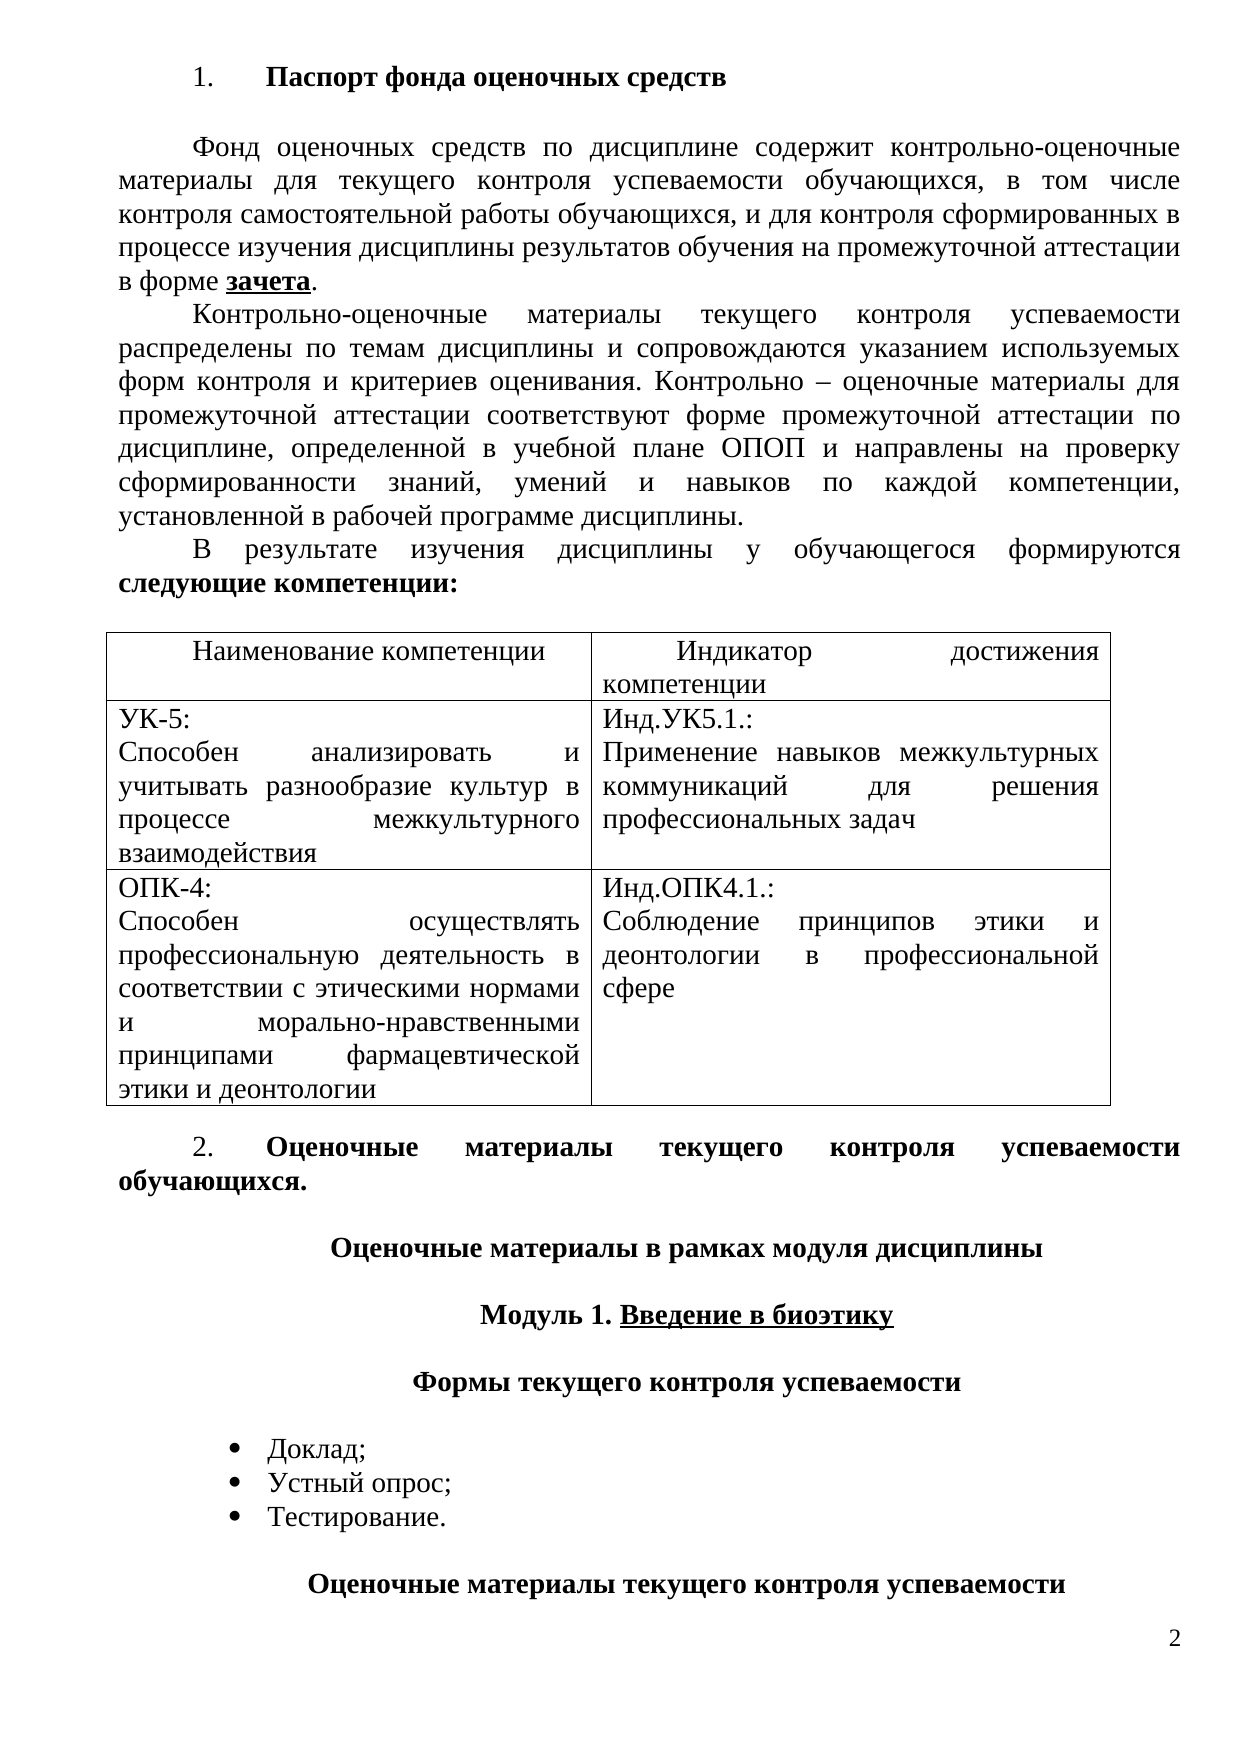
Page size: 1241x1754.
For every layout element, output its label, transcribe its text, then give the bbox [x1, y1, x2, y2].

table_cell Инд.УК5.1.: Применение навыков межкультурных коммуникаций для решения профессиональных задач [592, 701, 1110, 869]
list Доклад; [229, 1431, 1181, 1465]
list Контрольно-оценочные материалы текущего контроля успеваемости распределены по темам дисциплины и сопровождаются указанием используемых форм контроля и критериев оценивания. Контрольно – оценочные материалы для промежуточной аттестации соответствуют форме промежуточной аттестации по дисциплине, определенной в учебной плане ОПОП и направлены на проверку сформированности знаний, умений и навыков по каждой компетенции, установленной в рабочей программе дисциплины. [118, 296, 1181, 531]
list Модуль 1. Введение в биоэтику [118, 1297, 1181, 1331]
list Оценочные материалы текущего контроля успеваемости [118, 1566, 1181, 1599]
table_header Наименование компетенции [107, 633, 591, 700]
table_cell ОПК-4: Способен осуществлять профессиональную деятельность в соответствии с этическими нормами и морально-нравственными принципами фармацевтической этики и деонтологии [107, 870, 591, 1104]
table_cell УК-5: Способен анализировать и учитывать разнообразие культур в процессе межкультурного взаимодействия [107, 701, 591, 869]
table_cell Инд.ОПК4.1.: Соблюдение принципов этики и деонтологии в профессиональной сфере [592, 870, 1110, 1104]
list Оценочные материалы текущего контроля успеваемости обучающихся. [118, 1129, 1181, 1197]
table_header Индикатор достижения компетенции [592, 633, 1110, 700]
list Устный опрос; [229, 1465, 1181, 1499]
list Оценочные материалы в рамках модуля дисциплины [118, 1230, 1181, 1264]
list Паспорт фонда оценочных средств [118, 59, 1181, 93]
list Фонд оценочных средств по дисциплине содержит контрольно-оценочные материалы для текущего контроля успеваемости обучающихся, в том числе контроля самостоятельной работы обучающихся, и для контроля сформированных в процессе изучения дисциплины результатов обучения на промежуточной аттестации в форме зачета. [118, 129, 1181, 296]
list В результате изучения дисциплины у обучающегося формируются следующие компетенции: [118, 531, 1181, 598]
list Формы текущего контроля успеваемости [118, 1364, 1181, 1398]
list Тестирование. [229, 1499, 1181, 1532]
